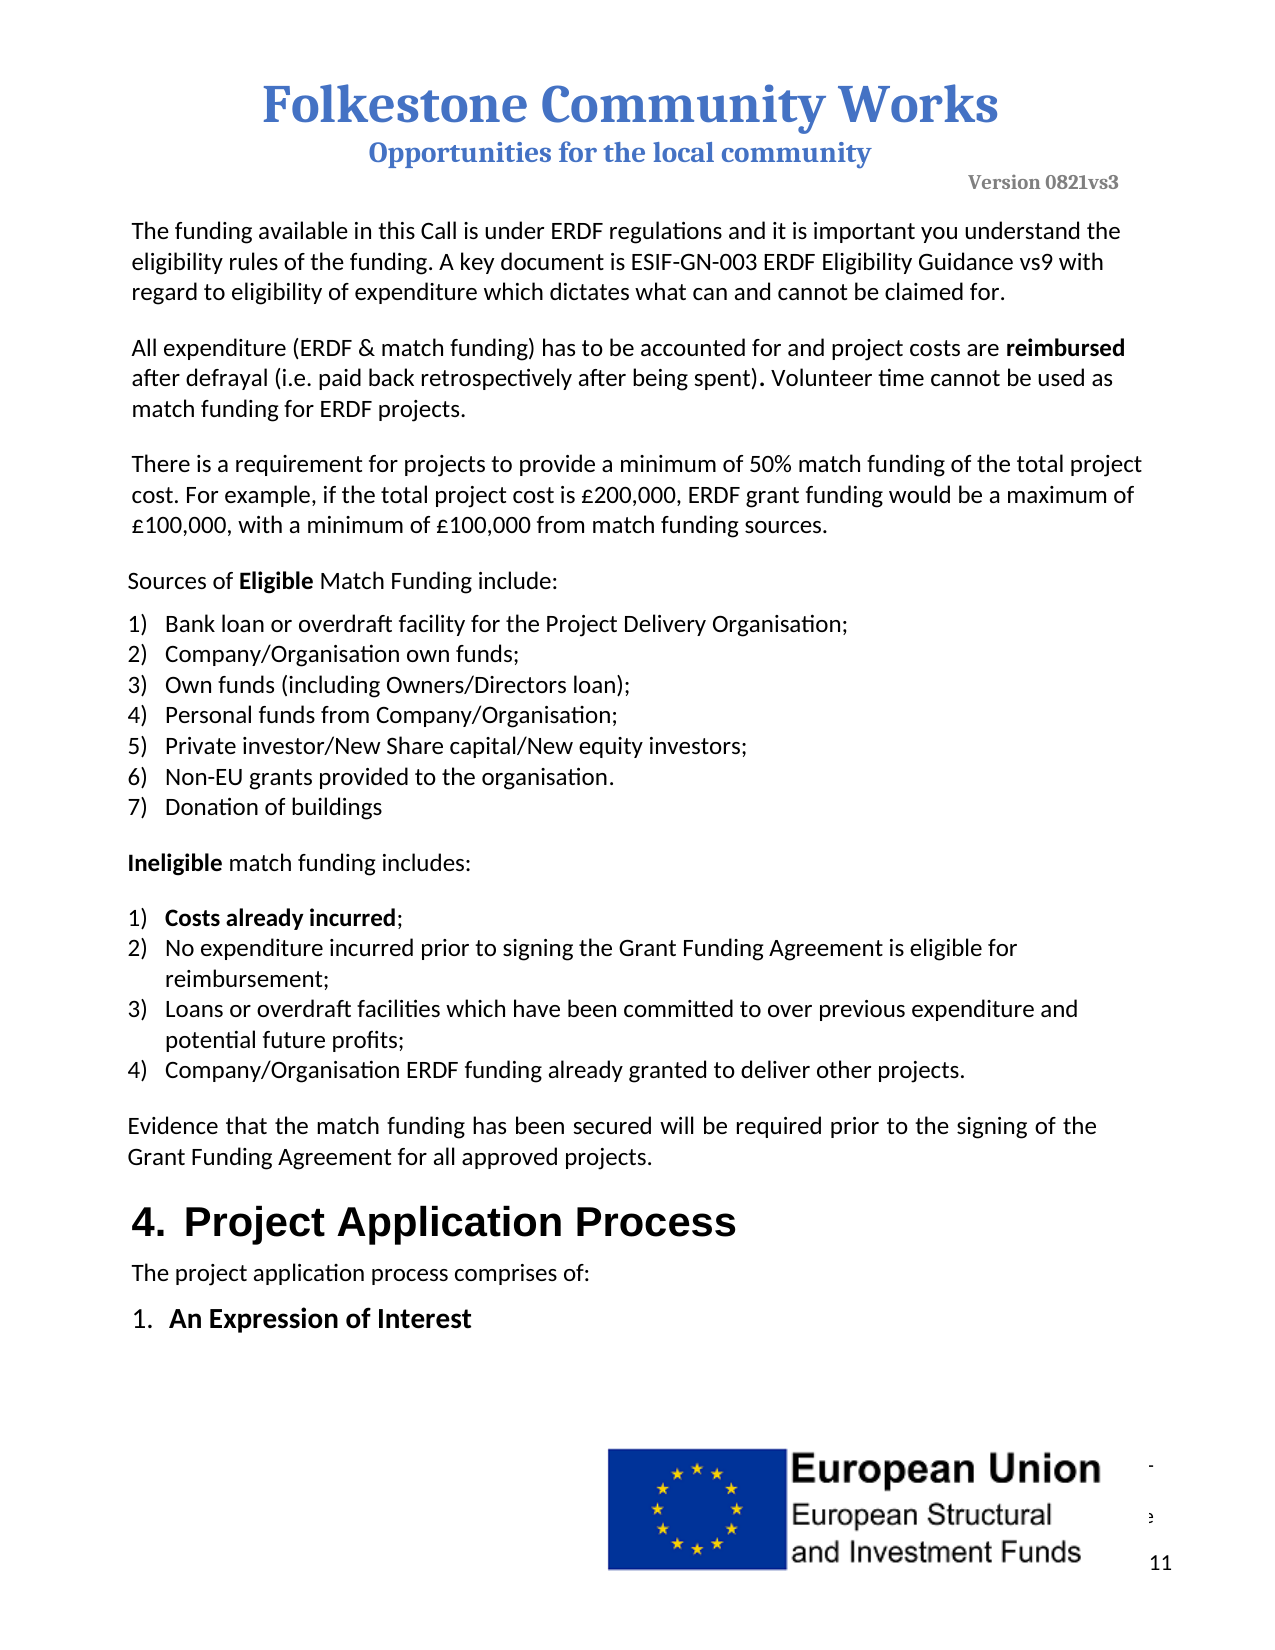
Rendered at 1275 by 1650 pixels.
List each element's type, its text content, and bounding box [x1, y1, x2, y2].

list Loans or overdraft facilities which have been committed to over previous expenditure and potential future profits; [127, 994, 1098, 1055]
text There is a requirement for projects to provide a minimum of 50% match funding of the total project cost. For example, if the total project cost is £200,000, ERDF grant funding would be a maximum of £100,000, with a minimum of £100,000 from match funding sources. [131, 448, 1172, 540]
list No expenditure incurred prior to signing the Grant Funding Agreement is eligible for reimbursement; [127, 933, 1098, 994]
text All expenditure (ERDF & match funding) has to be accounted for and project costs are reimbursed after defrayal (i.e. paid back retrospectively after being spent). Volunteer time cannot be used as match funding for ERDF projects. [131, 332, 1172, 423]
list An Expression of Interest [131, 1301, 1172, 1336]
list Personal funds from Company/Organisation; [127, 699, 1098, 730]
picture [607, 1448, 1149, 1571]
list Company/Organisation ERDF funding already granted to deliver other projects. [127, 1055, 1098, 1085]
list Own funds (including Owners/Directors loan); [127, 669, 1098, 699]
text The project application process comprises of: [90, 1257, 1172, 1288]
text The funding available in this Call is under ERDF regulations and it is important you understand the eligibility rules of the funding. A key document is ESIF-GN-003 ERDF Eligibility Guidance vs9 with regard to eligibility of expenditure which dictates what can and cannot be claimed for. [131, 215, 1172, 307]
list Project Application Process [131, 1197, 1172, 1245]
list Bank loan or overdraft facility for the Project Delivery Organisation; [127, 608, 1098, 638]
list Donation of buildings [127, 791, 1098, 822]
subtitle Ineligible match funding includes: [127, 847, 1172, 877]
list Costs already incurred; [127, 902, 1098, 933]
text Sources of Eligible Match Funding include: [90, 565, 1172, 596]
text Evidence that the match funding has been secured will be required prior to the signing of the Grant Funding Agreement for all approved projects. [127, 1110, 1098, 1172]
list Private investor/New Share capital/New equity investors; [127, 730, 1098, 761]
list Company/Organisation own funds; [127, 638, 1098, 669]
list Non-EU grants provided to the organisation. [127, 761, 1098, 791]
